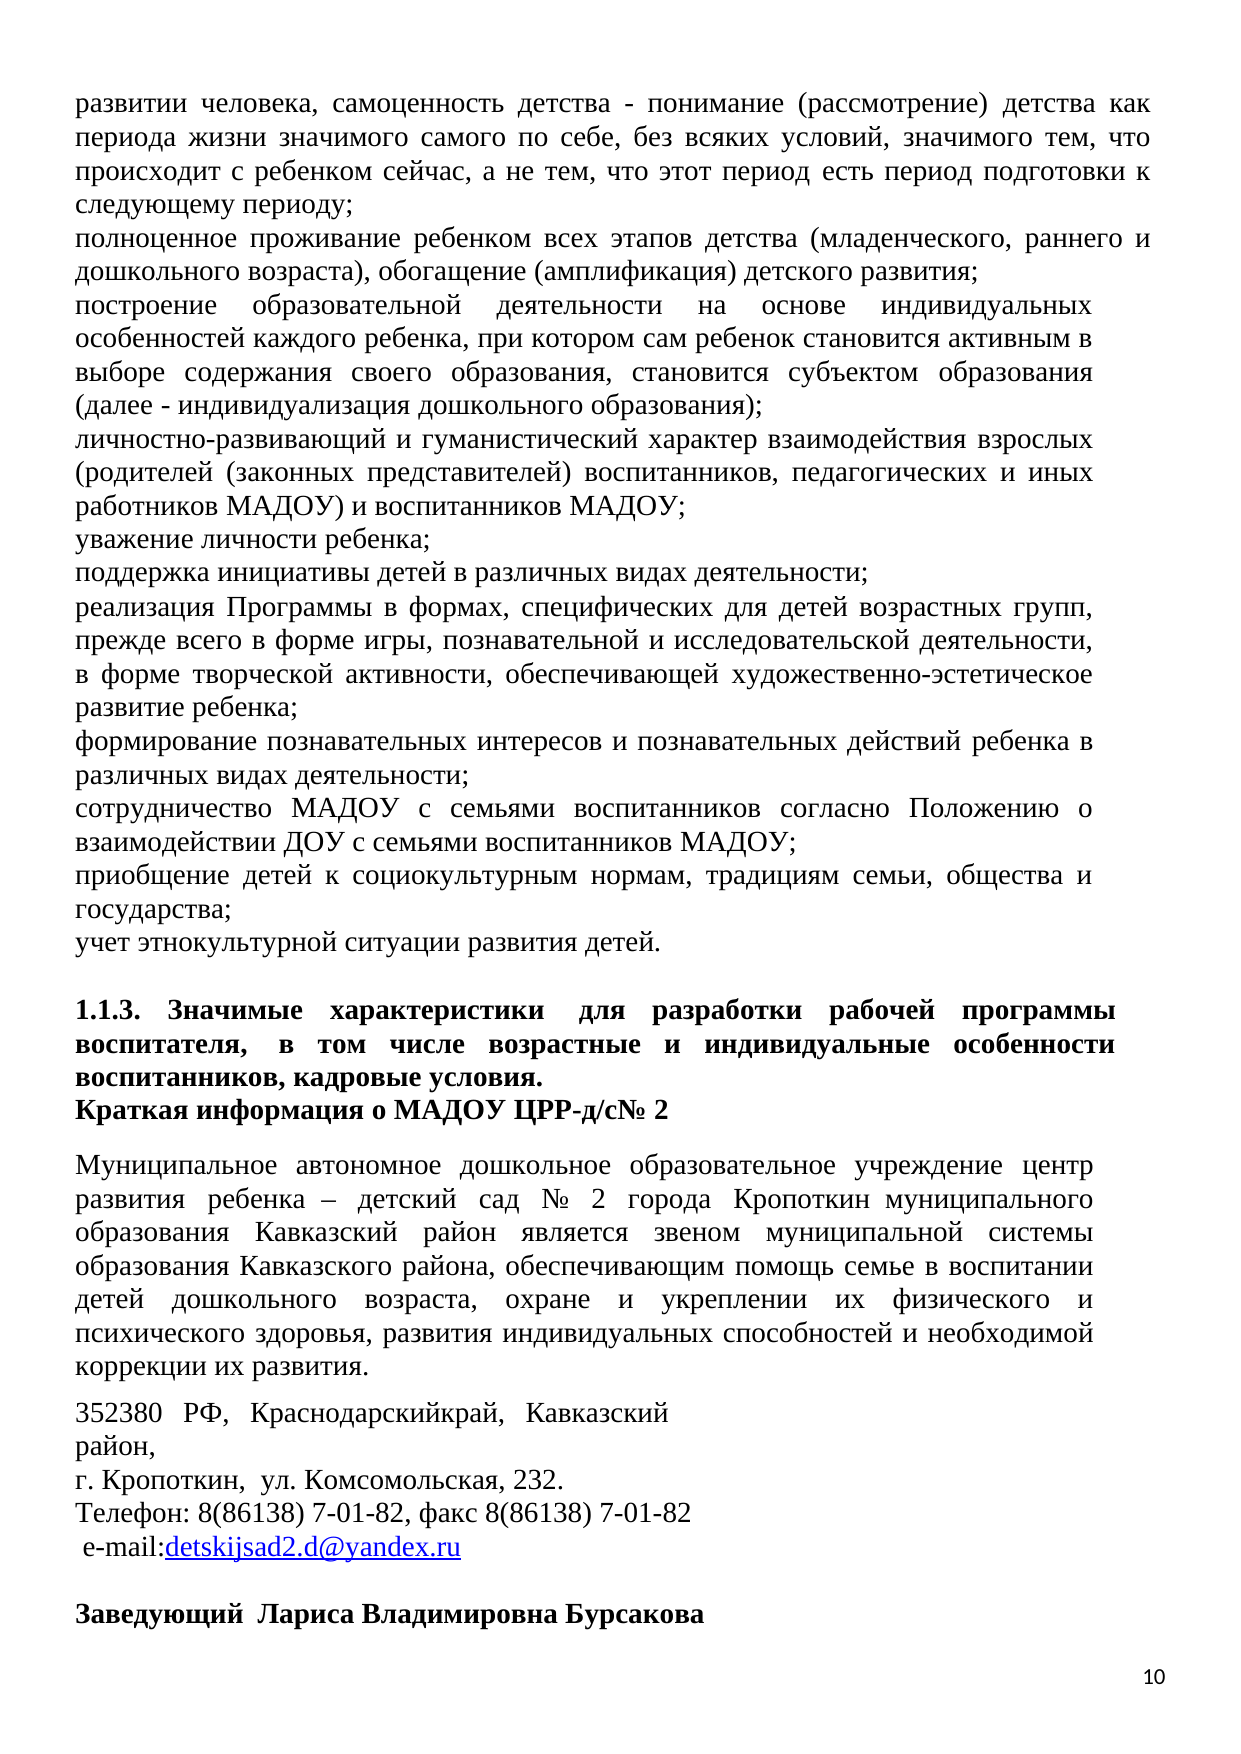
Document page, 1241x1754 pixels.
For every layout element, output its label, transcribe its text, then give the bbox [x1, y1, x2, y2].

text e-mail:detskijsad2.d@yandex.ru [75, 1529, 1165, 1563]
text 1.1.3. Значимые характеристики для разработки рабочей программы воспитателя, в том числе возрастные и индивидуальные особенности воспитанников, кадровые условия. [75, 992, 1116, 1093]
text поддержка инициативы детей в различных видах деятельности; [75, 555, 1165, 589]
text полноценное проживание ребенком всех этапов детства (младенческого, раннего и дошкольного возраста), обогащение (амплификация) детского развития; [75, 220, 1151, 287]
text уважение личности ребенка; [75, 522, 1165, 555]
text Муниципальное автономное дошкольное образовательное учреждение центр развития ребенка – детский сад № 2 города Кропоткин муниципального образования Кавказский район является звеном муниципальной системы образования Кавказского района, обеспечивающим помощь семье в воспитании детей дошкольного возраста, охране и укреплении их физического и психического здоровья, развития индивидуальных способностей и необходимой коррекции их развития. [75, 1147, 1093, 1382]
text Краткая информация о МАДОУ ЦРР-д/с№ 2 [75, 1093, 1165, 1126]
text Заведующий Лариса Владимировна Бурсакова [75, 1596, 1165, 1630]
text сотрудничество МАДОУ с семьями воспитанников согласно Положению о взаимодействии ДОУ с семьями воспитанников МАДОУ; [75, 790, 1092, 857]
text учет этнокультурной ситуации развития детей. [75, 924, 1165, 958]
text г. Кропоткин, ул. Комсомольская, 232. [75, 1462, 1165, 1496]
text личностно-развивающий и гуманистический характер взаимодействия взрослых (родителей (законных представителей) воспитанников, педагогических и иных работников МАДОУ) и воспитанников МАДОУ; [75, 421, 1093, 522]
text построение образовательной деятельности на основе индивидуальных особенностей каждого ребенка, при котором сам ребенок становится активным в выборе содержания своего образования, становится субъектом образования (далее - индивидуализация дошкольного образования); [75, 287, 1093, 421]
text формирование познавательных интересов и познавательных действий ребенка в различных видах деятельности; [75, 723, 1093, 790]
text приобщение детей к социокультурным нормам, традициям семьи, общества и государства; [75, 857, 1092, 924]
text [75, 86, 1151, 220]
text 352380 РФ, Краснодарскийкрай, Кавказский район, [75, 1395, 669, 1462]
text реализация Программы в формах, специфических для детей возрастных групп, прежде всего в форме игры, познавательной и исследовательской деятельности, в форме творческой активности, обеспечивающей художественно-эстетическое развитие ребенка; [75, 589, 1093, 723]
text Телефон: 8(86138) 7-01-82, факс 8(86138) 7-01-82 [75, 1496, 1165, 1529]
